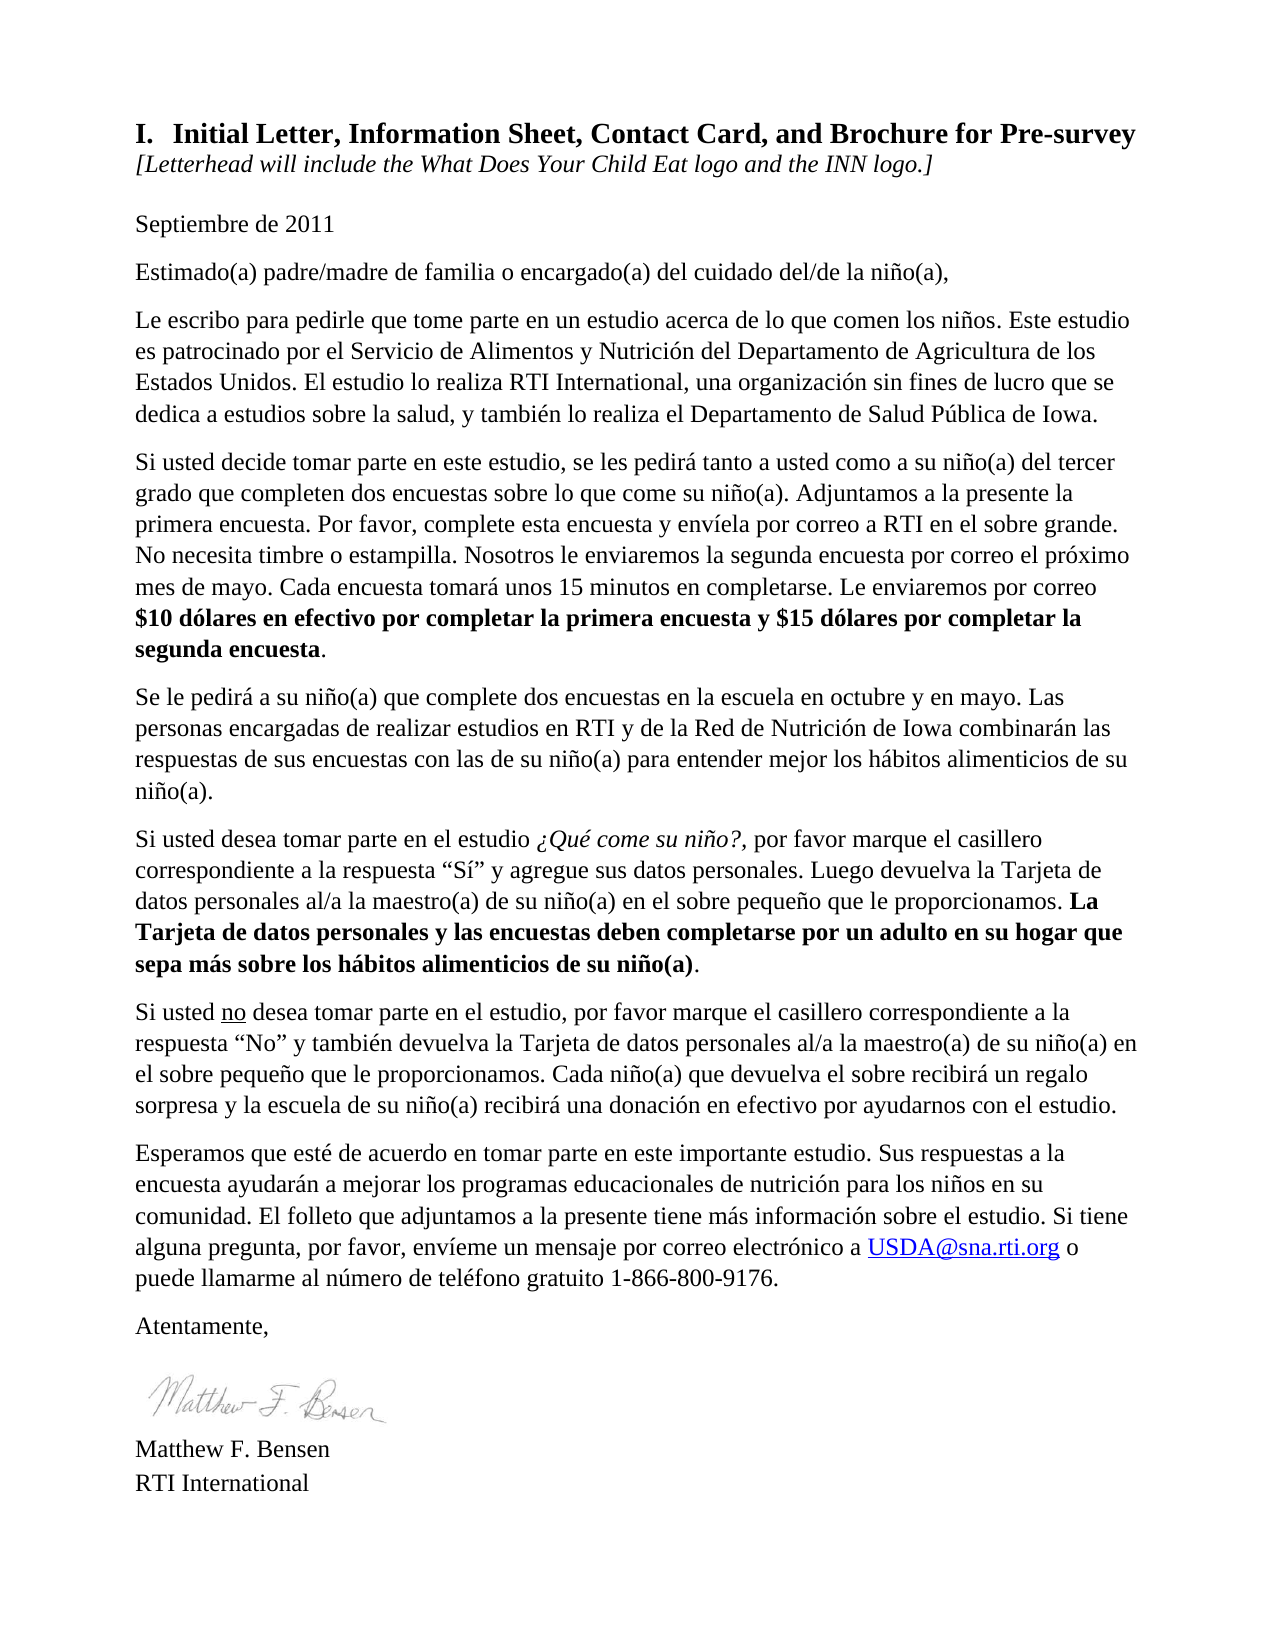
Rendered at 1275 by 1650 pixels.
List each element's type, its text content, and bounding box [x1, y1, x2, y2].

text Atentamente, [135, 1309, 1140, 1341]
text Si usted desea tomar parte en el estudio ¿Qué come su niño?, por favor marque el casillero correspondiente a la respuesta “Sí” y agregue sus datos personales. Luego devuelva la Tarjeta de datos personales al/a la maestro(a) de su niño(a) en el sobre pequeño que le proporcionamos. La Tarjeta de datos personales y las encuestas deben completarse por un adulto en su hogar que sepa más sobre los hábitos alimenticios de su niño(a). [135, 822, 1140, 978]
text I. Initial Letter, Information Sheet, Contact Card, and Brochure for Pre-survey [135, 120, 1140, 149]
text [Letterhead will include the What Does Your Child Eat logo and the INN logo.] [135, 149, 1140, 178]
text Estimado(a) padre/madre de familia o encargado(a) del cuidado del/de la niño(a), [135, 255, 1140, 287]
text Si usted decide tomar parte en este estudio, se les pedirá tanto a usted como a su niño(a) del tercer grado que completen dos encuestas sobre lo que come su niño(a). Adjuntamos a la presente la primera encuesta. Por favor, complete esta encuesta y envíela por correo a RTI en el sobre grande. No necesita timbre o estampilla. Nosotros le enviaremos la segunda encuesta por correo el próximo mes de mayo. Cada encuesta tomará unos 15 minutos en completarse. Le enviaremos por correo $10 dólares en efectivo por completar la primera encuesta y $15 dólares por completar la segunda encuesta. [135, 445, 1140, 664]
text Septiembre de 2011 [135, 207, 1140, 239]
text Esperamos que esté de acuerdo en tomar parte en este importante estudio. Sus respuestas a la encuesta ayudarán a mejorar los programas educacionales de nutrición para los niños en su comunidad. El folleto que adjuntamos a la presente tiene más información sobre el estudio. Si tiene alguna pregunta, por favor, envíeme un mensaje por correo electrónico a USDA@sna.rti.org o puede llamarme al número de teléfono gratuito 1-866-800-9176. [135, 1137, 1140, 1293]
text Le escribo para pedirle que tome parte en un estudio acerca de lo que comen los niños. Este estudio es patrocinado por el Servicio de Alimentos y Nutrición del Departamento de Agricultura de los Estados Unidos. El estudio lo realiza RTI International, una organización sin fines de lucro que se dedica a estudios sobre la salud, y también lo realiza el Departamento de Salud Pública de Iowa. [135, 303, 1140, 428]
text Si usted no desea tomar parte en el estudio, por favor marque el casillero correspondiente a la respuesta “No” y también devuelva la Tarjeta de datos personales al/a la maestro(a) de su niño(a) en el sobre pequeño que le proporcionamos. Cada niño(a) que devuelva el sobre recibirá un regalo sorpresa y la escuela de su niño(a) recibirá una donación en efectivo por ayudarnos con el estudio. [135, 995, 1140, 1120]
text Matthew F. Bensen [135, 1431, 1140, 1464]
text Se le pedirá a su niño(a) que complete dos encuestas en la escuela en octubre y en mayo. Las personas encargadas de realizar estudios en RTI y de la Red de Nutrición de Iowa combinarán las respuestas de sus encuestas con las de su niño(a) para entender mejor los hábitos alimenticios de su niño(a). [135, 680, 1140, 805]
text RTI International [135, 1464, 1140, 1498]
